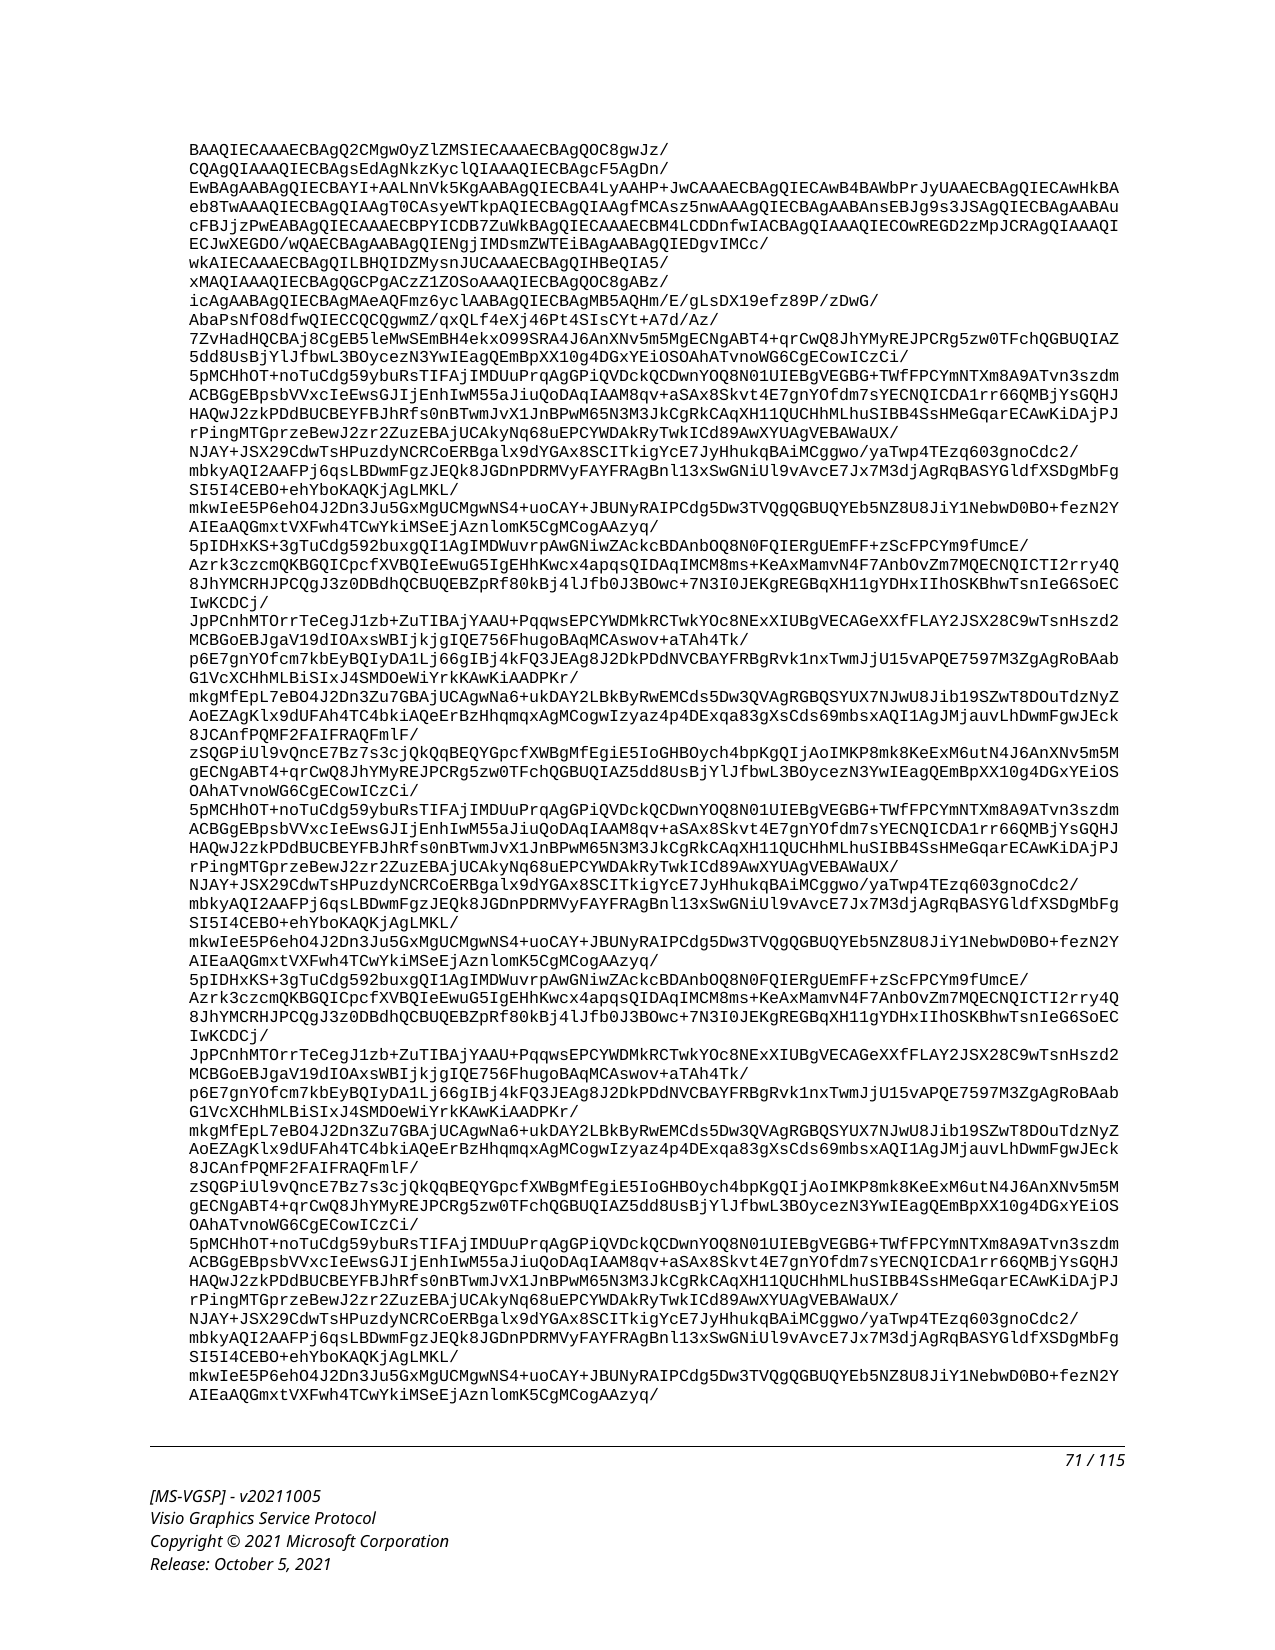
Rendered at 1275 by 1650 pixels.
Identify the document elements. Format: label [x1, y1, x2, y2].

text [175, 133, 1137, 1415]
